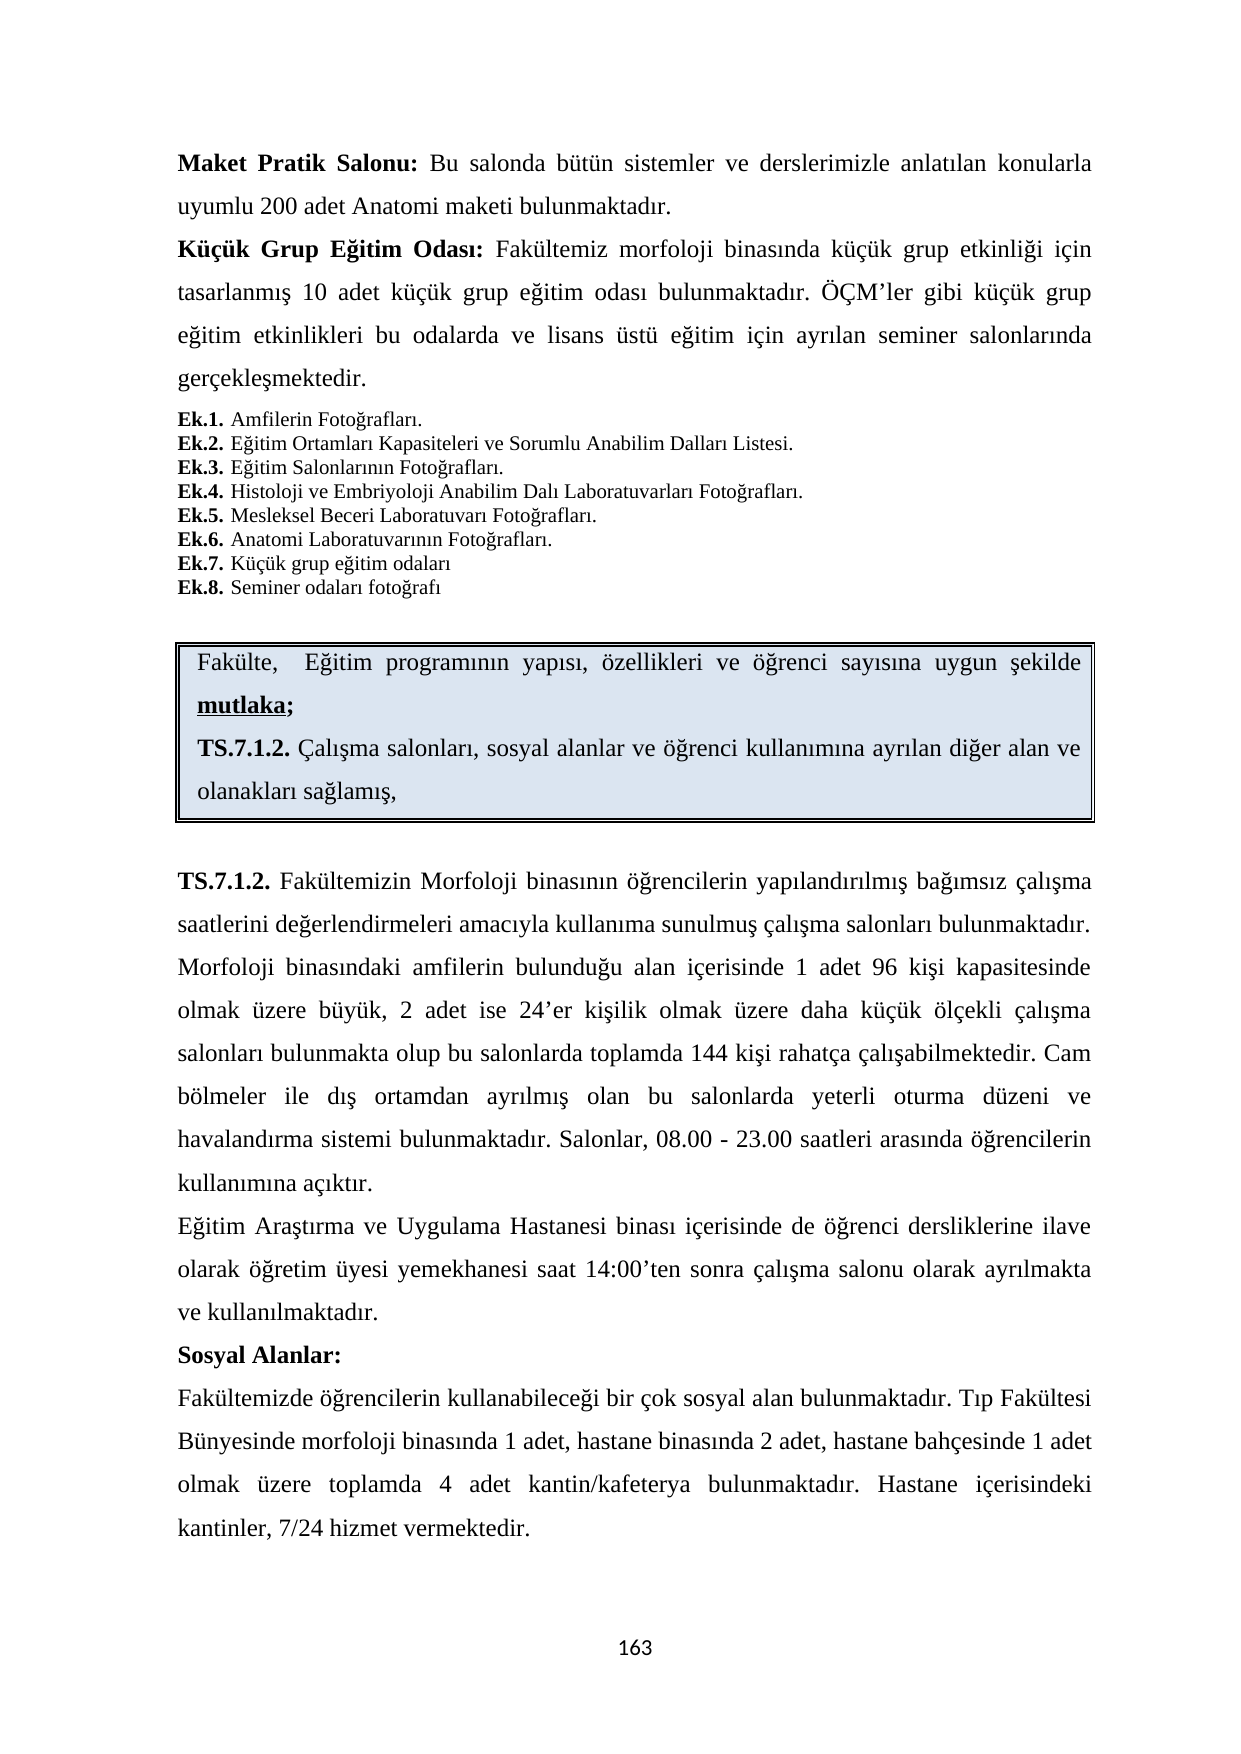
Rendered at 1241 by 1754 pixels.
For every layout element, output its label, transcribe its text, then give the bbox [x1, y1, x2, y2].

text Morfoloji binasındaki amfilerin bulunduğu alan içerisinde 1 adet 96 kişi kapasitesinde olmak üzere büyük, 2 adet ise 24’er kişilik olmak üzere daha küçük ölçekli çalışma salonları bulunmakta olup bu salonlarda toplamda 144 kişi rahatça çalışabilmektedir. Cam bölmeler ile dış ortamdan ayrılmış olan bu salonlarda yeterli oturma düzeni ve havalandırma sistemi bulunmaktadır. Salonlar, 08.00 - 23.00 saatleri arasında öğrencilerin kullanımına açıktır. [177, 952, 1092, 1196]
text Sosyal Alanlar: [177, 1340, 1092, 1369]
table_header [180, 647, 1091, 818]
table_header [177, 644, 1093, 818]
text Ek.4. Histoloji ve Embriyoloji Anabilim Dalı Laboratuvarları Fotoğrafları. [177, 479, 1092, 503]
text Ek.2. Eğitim Ortamları Kapasiteleri ve Sorumlu Anabilim Dalları Listesi. [177, 431, 1092, 454]
text Ek.1. Amfilerin Fotoğrafları. [177, 406, 1092, 431]
text Ek.7. Küçük grup eğitim odaları [177, 551, 1092, 575]
text Küçük Grup Eğitim Odası: Fakültemiz morfoloji binasında küçük grup etkinliği için tasarlanmış 10 adet küçük grup eğitim odası bulunmaktadır. ÖÇM’ler gibi küçük grup eğitim etkinlikleri bu odalarda ve lisans üstü eğitim için ayrılan seminer salonlarında gerçekleşmektedir. [177, 234, 1092, 392]
text Maket Pratik Salonu: Bu salonda bütün sistemler ve derslerimizle anlatılan konularla uyumlu 200 adet Anatomi maketi bulunmaktadır. [177, 148, 1092, 219]
text TS.7.1.2. Fakültemizin Morfoloji binasının öğrencilerin yapılandırılmış bağımsız çalışma saatlerini değerlendirmeleri amacıyla kullanıma sunulmuş çalışma salonları bulunmaktadır. [177, 866, 1092, 938]
text Ek.5. Mesleksel Beceri Laboratuvarı Fotoğrafları. [177, 503, 1092, 527]
text Eğitim Araştırma ve Uygulama Hastanesi binası içerisinde de öğrenci dersliklerine ilave olarak öğretim üyesi yemekhanesi saat 14:00’ten sonra çalışma salonu olarak ayrılmakta ve kullanılmaktadır. [177, 1211, 1092, 1326]
text Ek.8. Seminer odaları fotoğrafı [177, 575, 1092, 599]
text Fakültemizde öğrencilerin kullanabileceği bir çok sosyal alan bulunmaktadır. Tıp Fakültesi Bünyesinde morfoloji binasında 1 adet, hastane binasında 2 adet, hastane bahçesinde 1 adet olmak üzere toplamda 4 adet kantin/kafeterya bulunmaktadır. Hastane içerisindeki kantinler, 7/24 hizmet vermektedir. [177, 1383, 1092, 1541]
text Ek.3. Eğitim Salonlarının Fotoğrafları. [177, 454, 1092, 479]
text Ek.6. Anatomi Laboratuvarının Fotoğrafları. [177, 527, 1092, 551]
